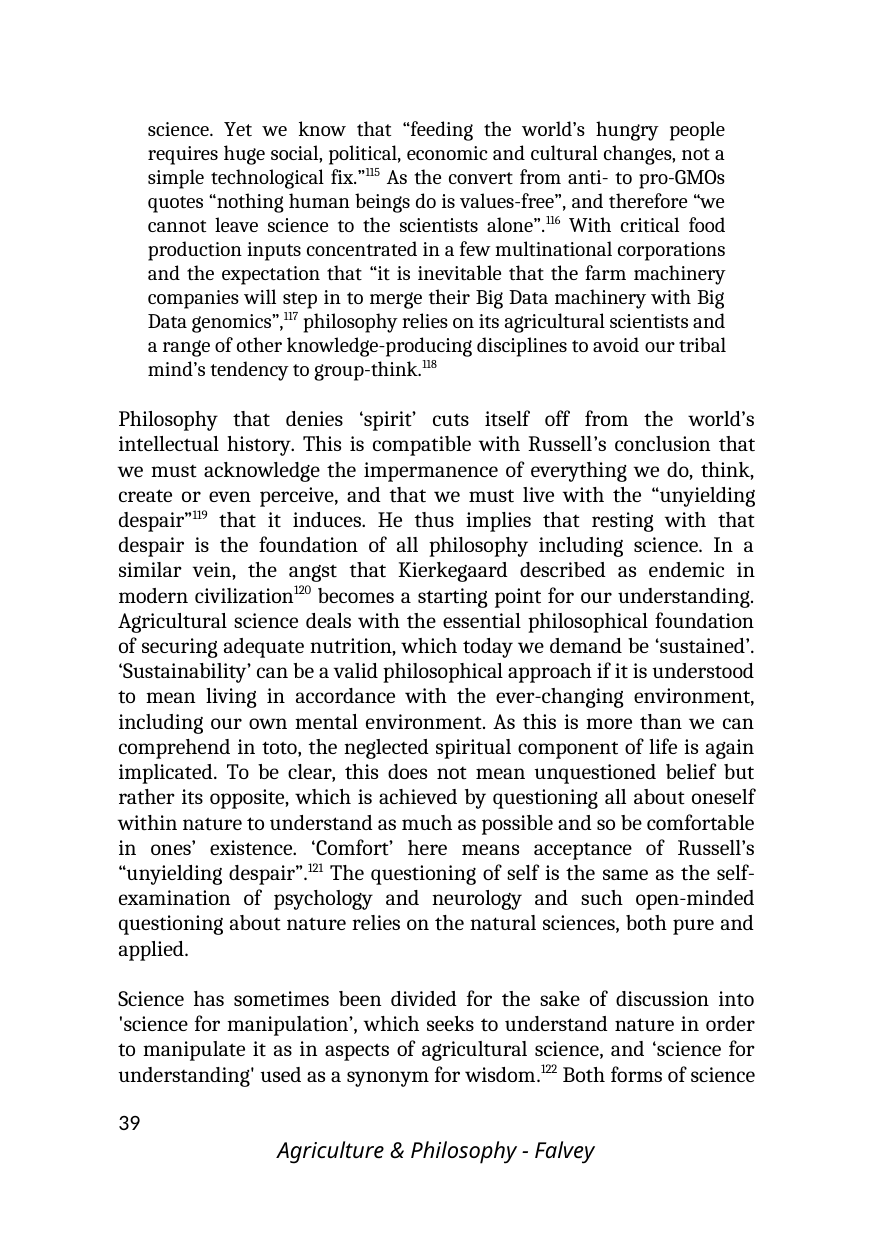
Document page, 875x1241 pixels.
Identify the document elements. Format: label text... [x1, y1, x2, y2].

text Philosophy that denies ‘spirit’ cuts itself off from the world’s intellectual history. This is compatible with Russell’s conclusion that we must acknowledge the impermanence of everything we do, think, create or even perceive, and that we must live with the “unyielding despair” that it induces. He thus implies that resting with that despair is the foundation of all philosophy including science. In a similar vein, the angst that Kierkegaard described as endemic in modern civilization becomes a starting point for our understanding. Agricultural science deals with the essential philosophical foundation of securing adequate nutrition, which today we demand be ‘sustained’. ‘Sustainability’ can be a valid philosophical approach if it is understood to mean living in accordance with the ever-changing environment, including our own mental environment. As this is more than we can comprehend in toto, the neglected spiritual component of life is again implicated. To be clear, this does not mean unquestioned belief but rather its opposite, which is achieved by questioning all about oneself within nature to understand as much as possible and so be comfortable in ones’ existence. ‘Comfort’ here means acceptance of Russell’s “unyielding despair”. The questioning of self is the same as the self-examination of psychology and neurology and such open-minded questioning about nature relies on the natural sciences, both pure and applied. [118, 407, 755, 961]
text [148, 118, 726, 286]
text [118, 987, 755, 1087]
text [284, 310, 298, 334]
